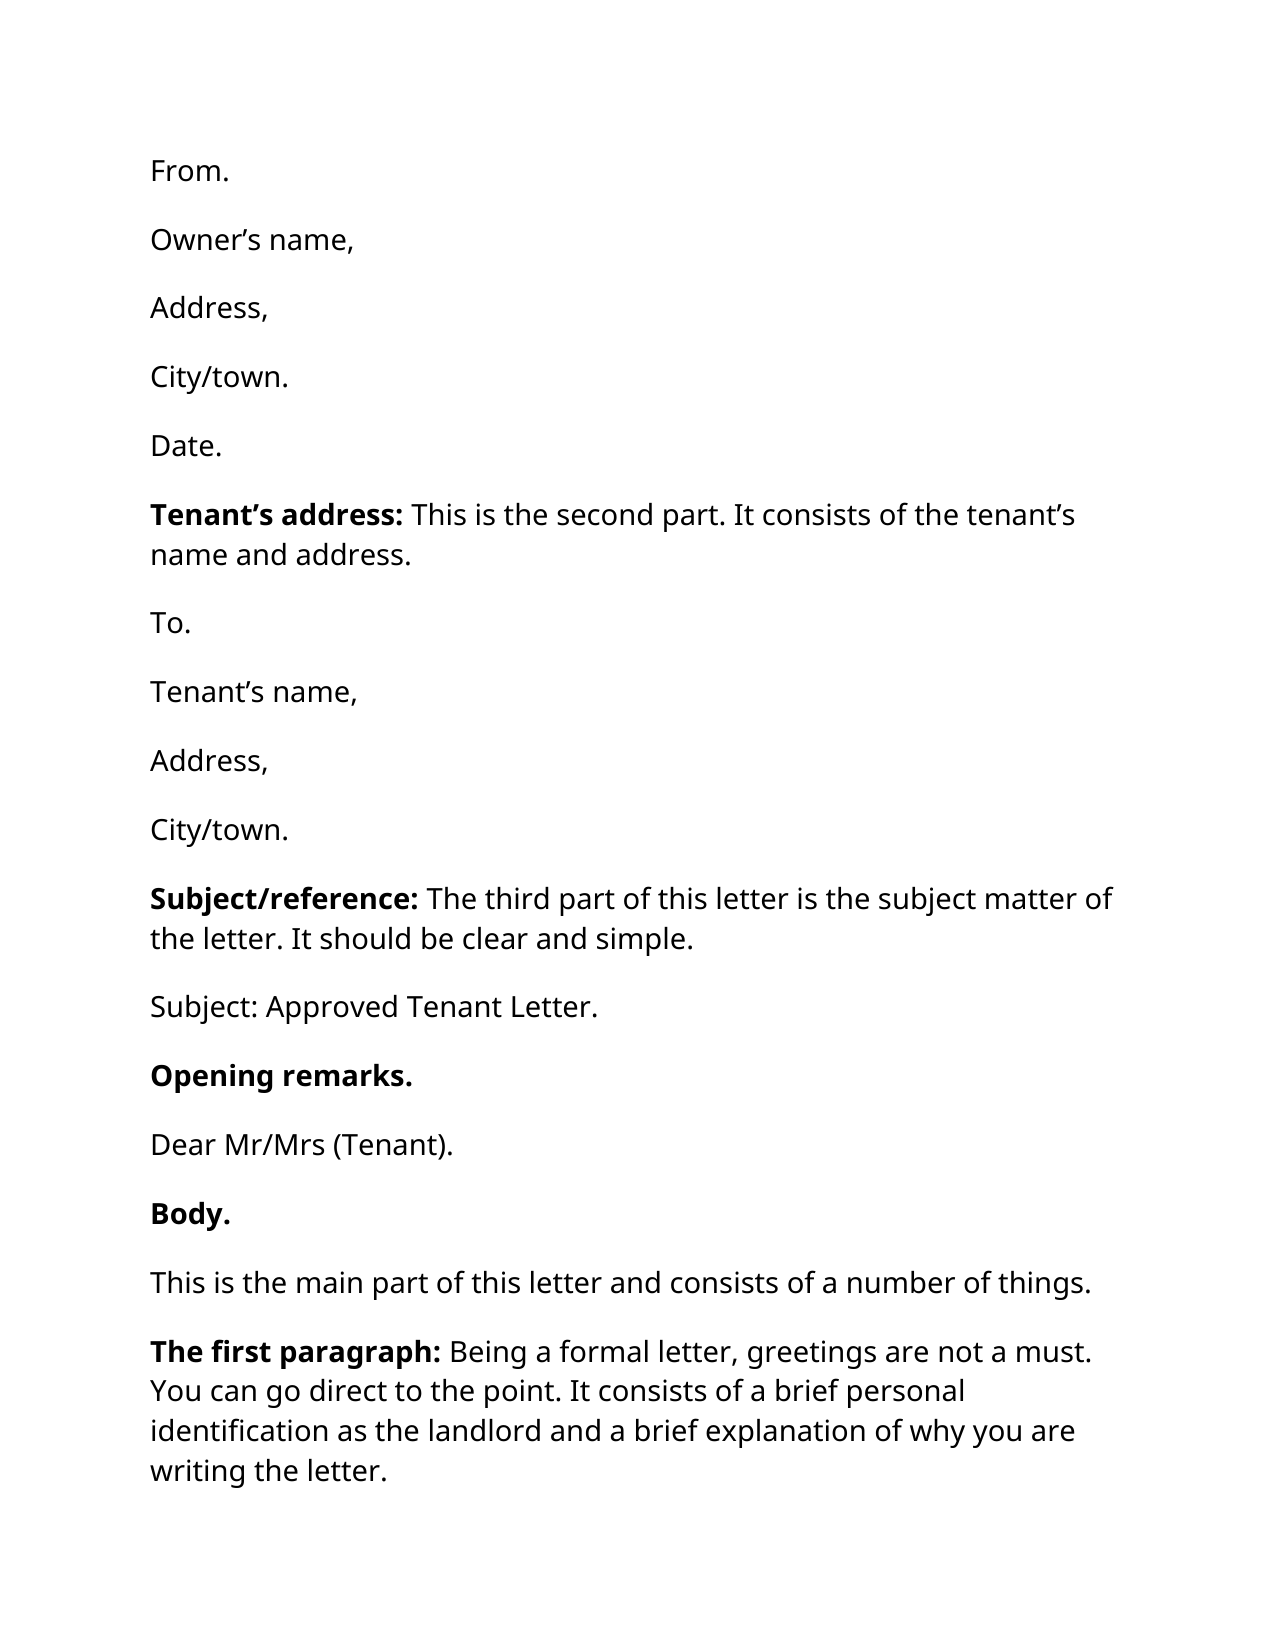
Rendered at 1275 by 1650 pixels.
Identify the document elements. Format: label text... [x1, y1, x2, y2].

text Dear Mr/Mrs (Tenant). [150, 1124, 1125, 1164]
text To. [150, 603, 1125, 642]
text Opening remarks. [150, 1056, 1125, 1095]
text The first paragraph: Being a formal letter, greetings are not a must. You can go direct to the point. It consists of a brief personal identification as the landlord and a brief explanation of why you are writing the letter. [150, 1331, 1125, 1490]
text Subject/reference: The third part of this letter is the subject matter of the letter. It should be clear and simple. [150, 878, 1125, 958]
text Tenant’s address: This is the second part. It consists of the tenant’s name and address. [150, 494, 1125, 574]
text City/town. [150, 357, 1125, 396]
text Date. [150, 425, 1125, 465]
text City/town. [150, 809, 1125, 849]
text Address, [150, 741, 1125, 780]
text Address, [150, 288, 1125, 327]
text Tenant’s name, [150, 672, 1125, 711]
text Subject: Approved Tenant Letter. [150, 987, 1125, 1026]
text Body. [150, 1193, 1125, 1233]
text From. [150, 150, 1125, 190]
text This is the main part of this letter and consists of a number of things. [150, 1262, 1125, 1302]
text Owner’s name, [150, 219, 1125, 258]
